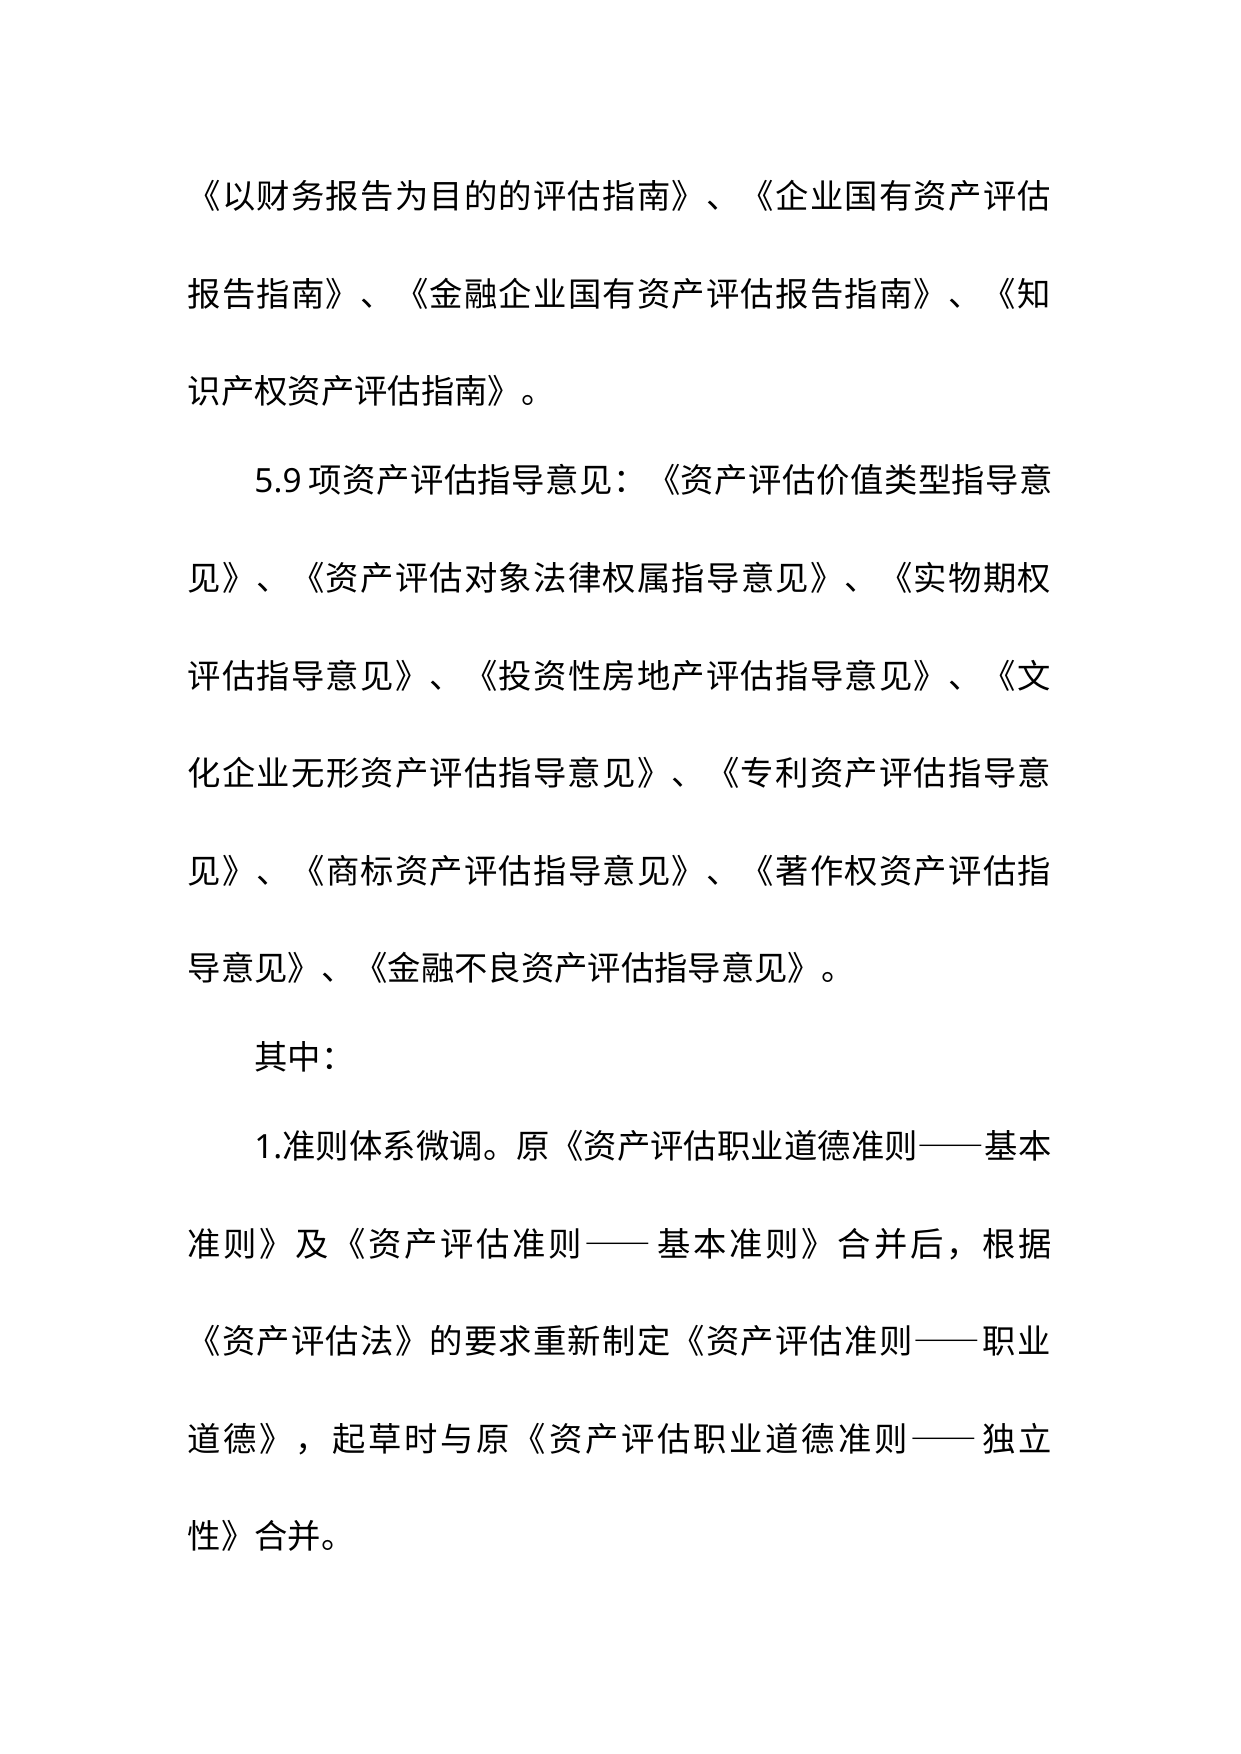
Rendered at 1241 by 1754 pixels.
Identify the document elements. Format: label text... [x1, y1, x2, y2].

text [187, 162, 1053, 422]
text 其中： [187, 1023, 1053, 1088]
text 5.9项资产评估指导意见：《资产评估价值类型指导意见》、《资产评估对象法律权属指导意见》、《实物期权评估指导意见》、《投资性房地产评估指导意见》、《文化企业无形资产评估指导意见》、《专利资产评估指导意见》、《商标资产评估指导意见》、《著作权资产评估指导意见》、《金融不良资产评估指导意见》。 [187, 446, 1053, 998]
text 1.准则体系微调。原《资产评估职业道德准则——基本准则》及《资产评估准则——基本准则》合并后，根据《资产评估法》的要求重新制定《资产评估准则——职业道德》，起草时与原《资产评估职业道德准则——独立性》合并。 [187, 1112, 1053, 1567]
